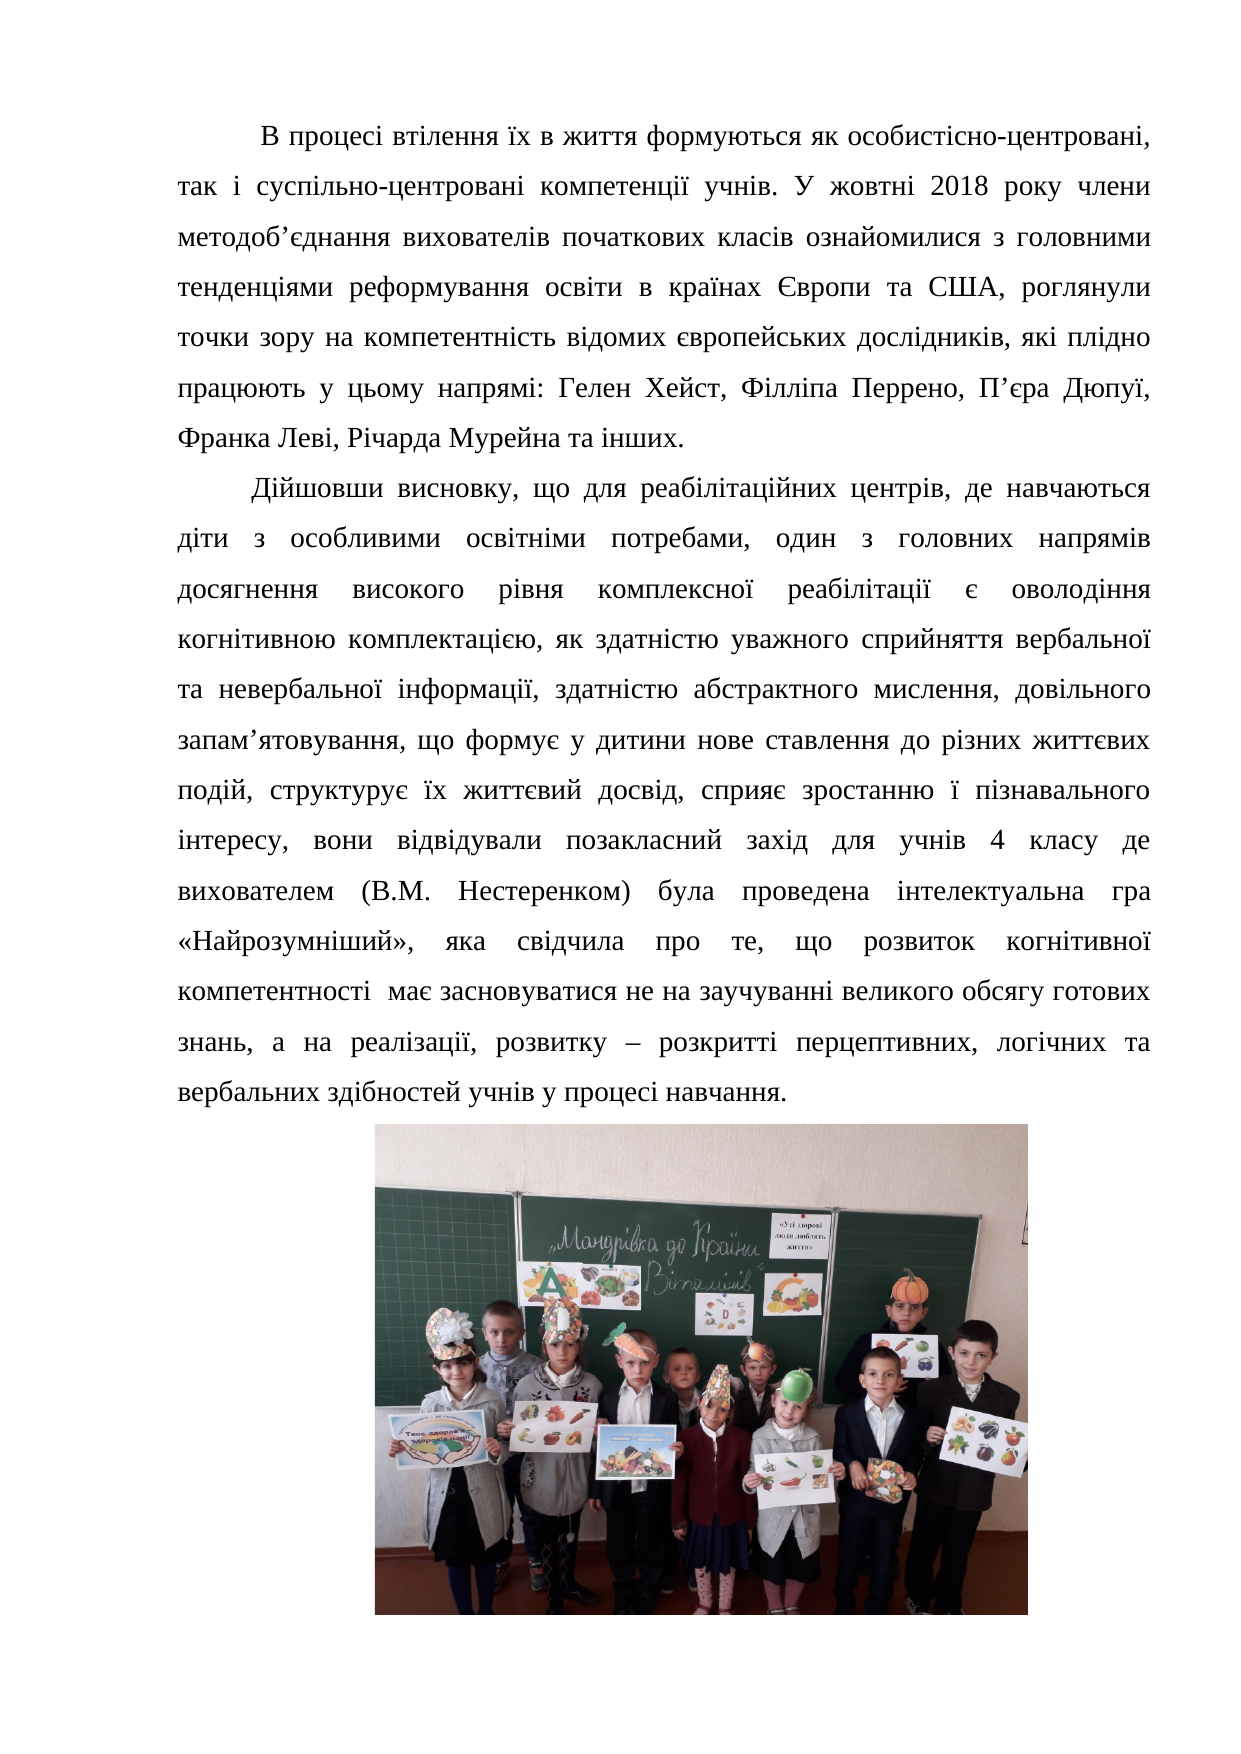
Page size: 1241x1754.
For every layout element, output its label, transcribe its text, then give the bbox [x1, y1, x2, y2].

text Дійшовши висновку, що для реабілітаційних центрів, де навчаються діти з особливими освітніми потребами, один з головних напрямів досягнення високого рівня комплексної реабілітації є оволодіння когнітивною комплектацією, як здатністю уважного сприйняття вербальної та невербальної інформації, здатністю абстрактного мислення, довільного запам’ятовування, що формує у дитини нове ставлення до різних життєвих подій, структурує їх життєвий досвід, сприяє зростанню ї пізнавального інтересу, вони відвідували позакласний захід для учнів 4 класу де вихователем (В.М. Нестеренком) була проведена інтелектуальна гра «Найрозумніший», яка свідчила про те, що розвиток когнітивної компетентності має засновуватися не на заучуванні великого обсягу готових знань, а на реалізації, розвитку – розкритті перцептивних, логічних та вербальних здібностей учнів у процесі навчання. [177, 470, 1152, 1108]
text В процесі втілення їх в життя формуються як особистісно-центровані, так і суспільно-центровані компетенції учнів. У жовтні 2018 року члени методоб’єднання вихователів початкових класів ознайомилися з головними тенденціями реформування освіти в країнах Європи та США, роглянули точки зору на компетентність відомих європейських дослідників, які плідно працюють у цьому напрямі: Гелен Хейст, Філліпа Перрено, П’єра Дюпуї, Франка Леві, Річарда Мурейна та інших. [177, 118, 1152, 453]
picture [374, 1124, 1028, 1615]
